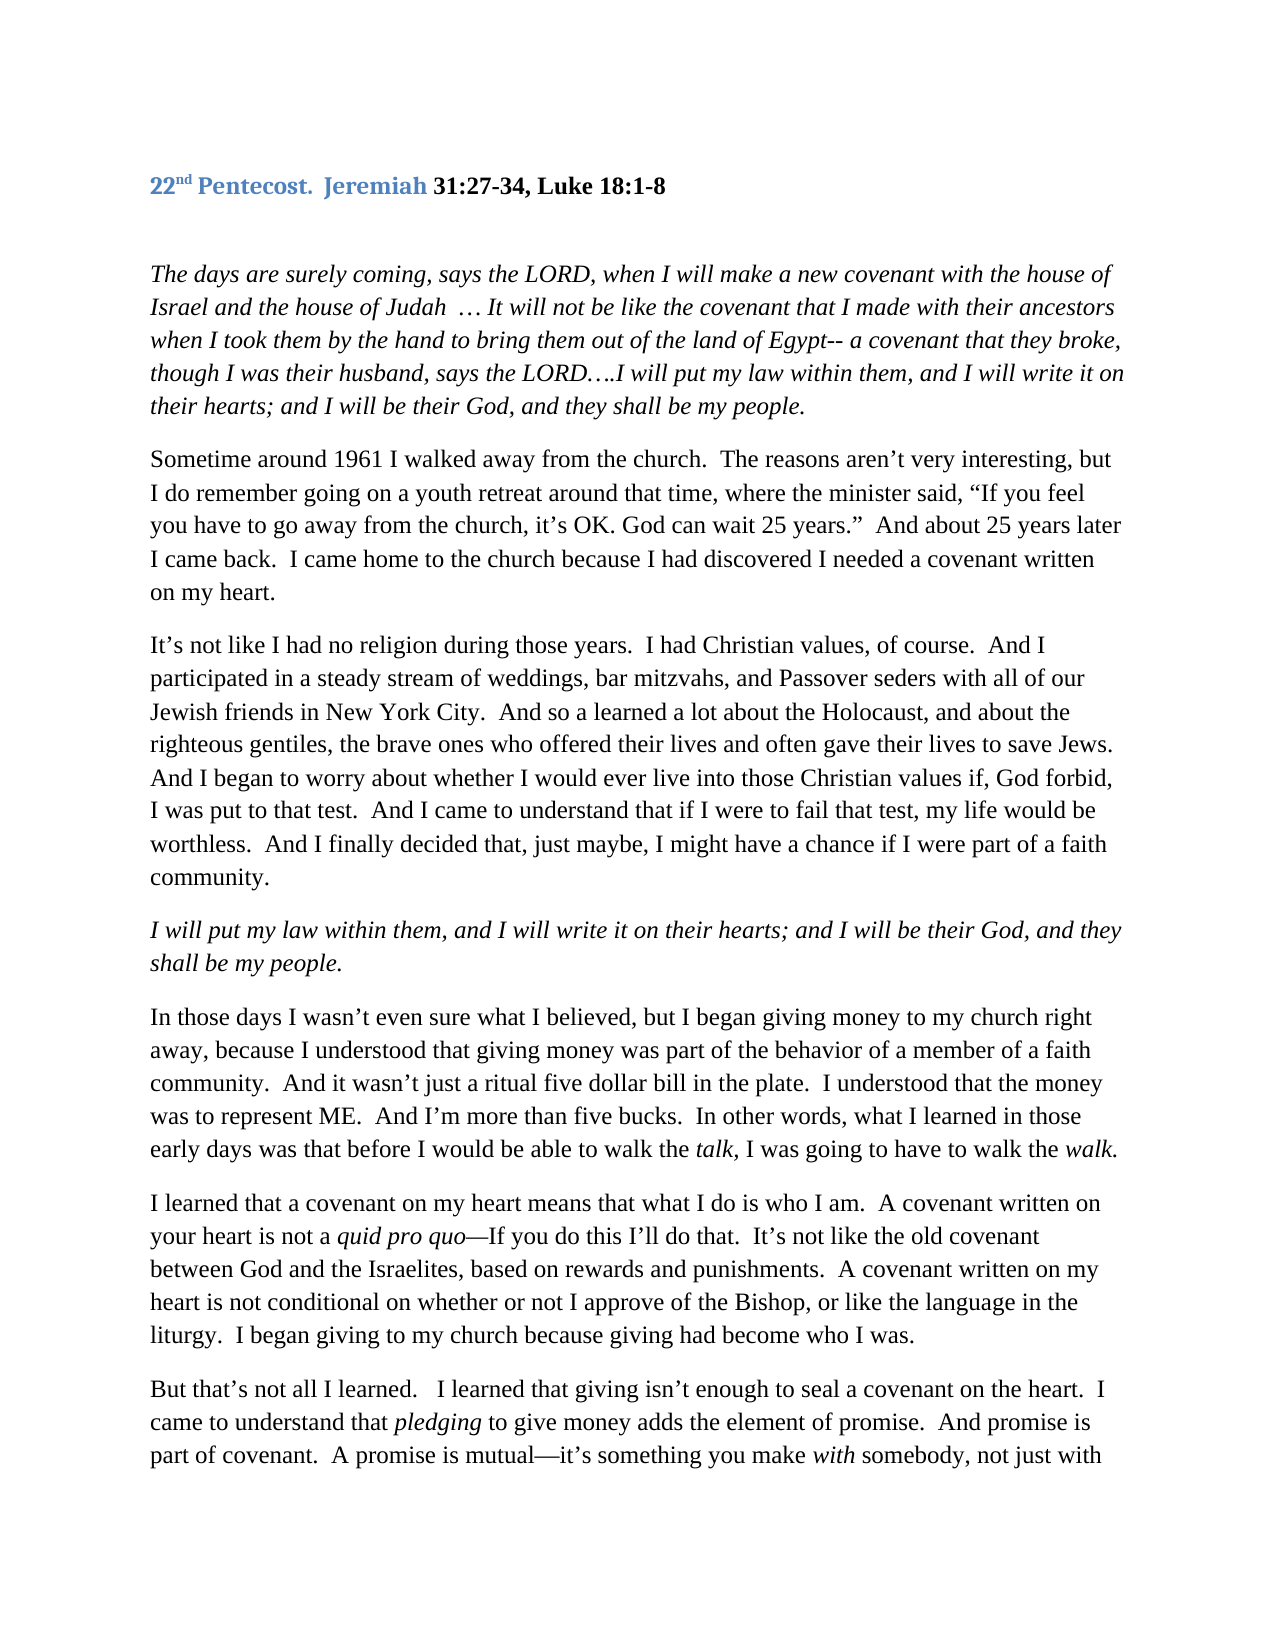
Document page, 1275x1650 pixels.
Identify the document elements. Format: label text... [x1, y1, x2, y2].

text 22nd Pentecost. Jeremiah 31:27-34, Luke 18:1-8 [150, 171, 1125, 200]
text In those days I wasn’t even sure what I believed, but I began giving money to my church right away, because I understood that giving money was part of the behavior of a member of a faith community. And it wasn’t just a ritual five dollar bill in the plate. I understood that the money was to represent ME. And I’m more than five bucks. In other words, what I learned in those early days was that before I would be able to walk the talk, I was going to have to walk the walk. [150, 1002, 1125, 1163]
text It’s not like I had no religion during those years. I had Christian values, of course. And I participated in a steady stream of weddings, bar mitzvahs, and Passover seders with all of our Jewish friends in New York City. And so a learned a lot about the Holocaust, and about the righteous gentiles, the brave ones who offered their lives and often gave their lives to save Jews. And I began to worry about whether I would ever live into those Christian values if, God forbid, I was put to that test. And I came to understand that if I were to fail that test, my life would be worthless. And I finally decided that, just maybe, I might have a chance if I were part of a faith community. [150, 631, 1125, 890]
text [150, 1374, 1125, 1469]
text I learned that a covenant on my heart means that what I do is who I am. A covenant written on your heart is not a quid pro quo—If you do this I’ll do that. It’s not like the old covenant between God and the Israelites, based on rewards and punishments. A covenant written on my heart is not conditional on whether or not I approve of the Bishop, or like the language in the liturgy. I began giving to my church because giving had become who I was. [150, 1188, 1125, 1349]
text Sometime around 1961 I walked away from the church. The reasons aren’t very interesting, but I do remember going on a youth retreat around that time, where the minister said, “If you feel you have to go away from the church, it’s OK. God can wait 25 years.” And about 25 years later I came back. I came home to the church because I had discovered I needed a covenant written on my heart. [150, 444, 1125, 605]
text The days are surely coming, says the LORD, when I will make a new covenant with the house of Israel and the house of Judah … It will not be like the covenant that I made with their ancestors when I took them by the hand to bring them out of the land of Egypt-- a covenant that they broke, though I was their husband, says the LORD….I will put my law within them, and I will write it on their hearts; and I will be their God, and they shall be my people. [150, 259, 1125, 419]
text I will put my law within them, and I will write it on their hearts; and I will be their God, and they shall be my people. [150, 916, 1125, 977]
